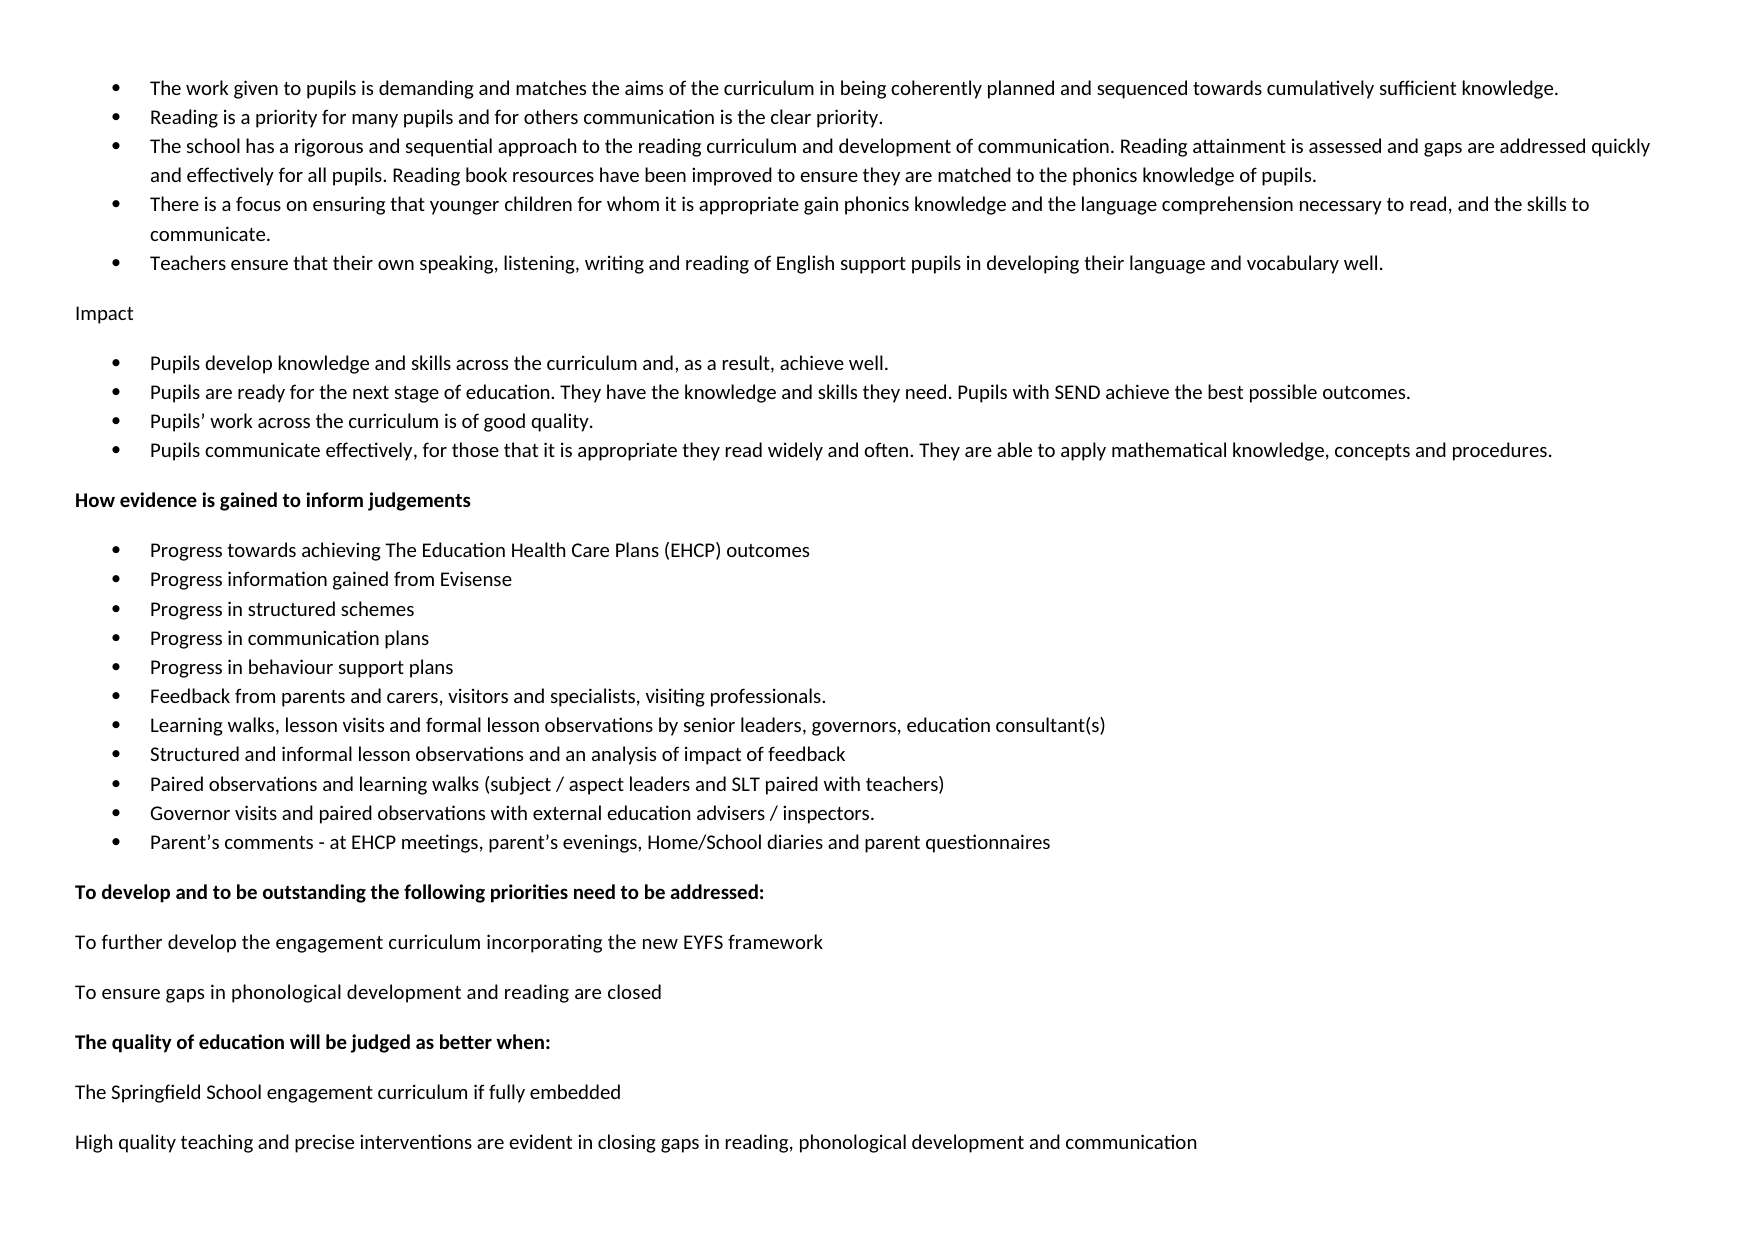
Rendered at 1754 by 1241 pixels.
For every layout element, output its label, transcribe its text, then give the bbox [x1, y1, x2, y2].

text How evidence is gained to inform judgements [75, 487, 1679, 513]
text To further develop the engagement curriculum incorporating the new EYFS framework [75, 929, 1679, 954]
list Progress information gained from Evisense [112, 567, 1679, 592]
list Teachers ensure that their own speaking, listening, writing and reading of English support pupils in developing their language and vocabulary well. [112, 250, 1679, 275]
list Pupils’ work across the curriculum is of good quality. [112, 408, 1679, 434]
text To develop and to be outstanding the following priorities need to be addressed: [75, 879, 1679, 904]
list Progress in behaviour support plans [112, 654, 1679, 679]
text The Springfield School engagement curriculum if fully embedded [75, 1079, 1679, 1104]
list Pupils develop knowledge and skills across the curriculum and, as a result, achieve well. [112, 350, 1679, 375]
list Structured and informal lesson observations and an analysis of impact of feedback [112, 742, 1679, 767]
list Pupils are ready for the next stage of education. They have the knowledge and skills they need. Pupils with SEND achieve the best possible outcomes. [112, 379, 1679, 404]
list Pupils communicate effectively, for those that it is appropriate they read widely and often. They are able to apply mathematical knowledge, concepts and procedures. [112, 437, 1679, 463]
list Learning walks, lesson visits and formal lesson observations by senior leaders, governors, education consultant(s) [112, 712, 1679, 738]
list The work given to pupils is demanding and matches the aims of the curriculum in being coherently planned and sequenced towards cumulatively sufficient knowledge. [112, 75, 1679, 100]
list Paired observations and learning walks (subject / aspect leaders and SLT paired with teachers) [112, 771, 1679, 796]
list Reading is a priority for many pupils and for others communication is the clear priority. [112, 104, 1679, 129]
list Progress towards achieving The Education Health Care Plans (EHCP) outcomes [112, 537, 1679, 563]
list Governor visits and paired observations with external education advisers / inspectors. [112, 800, 1679, 825]
text High quality teaching and precise interventions are evident in closing gaps in reading, phonological development and communication [75, 1129, 1679, 1154]
text The quality of education will be judged as better when: [75, 1029, 1679, 1054]
list The school has a rigorous and sequential approach to the reading curriculum and development of communication. Reading attainment is assessed and gaps are addressed quickly and effectively for all pupils. Reading book resources have been improved to ensure they are matched to the phonics knowledge of pupils. [112, 133, 1679, 188]
list Parent’s comments - at EHCP meetings, parent’s evenings, Home/School diaries and parent questionnaires [112, 829, 1679, 854]
list Progress in structured schemes [112, 596, 1679, 621]
text Impact [75, 300, 1679, 325]
text To ensure gaps in phonological development and reading are closed [75, 979, 1679, 1004]
list Progress in communication plans [112, 625, 1679, 650]
list Feedback from parents and carers, visitors and specialists, visiting professionals. [112, 683, 1679, 709]
list There is a focus on ensuring that younger children for whom it is appropriate gain phonics knowledge and the language comprehension necessary to read, and the skills to communicate. [112, 192, 1679, 246]
